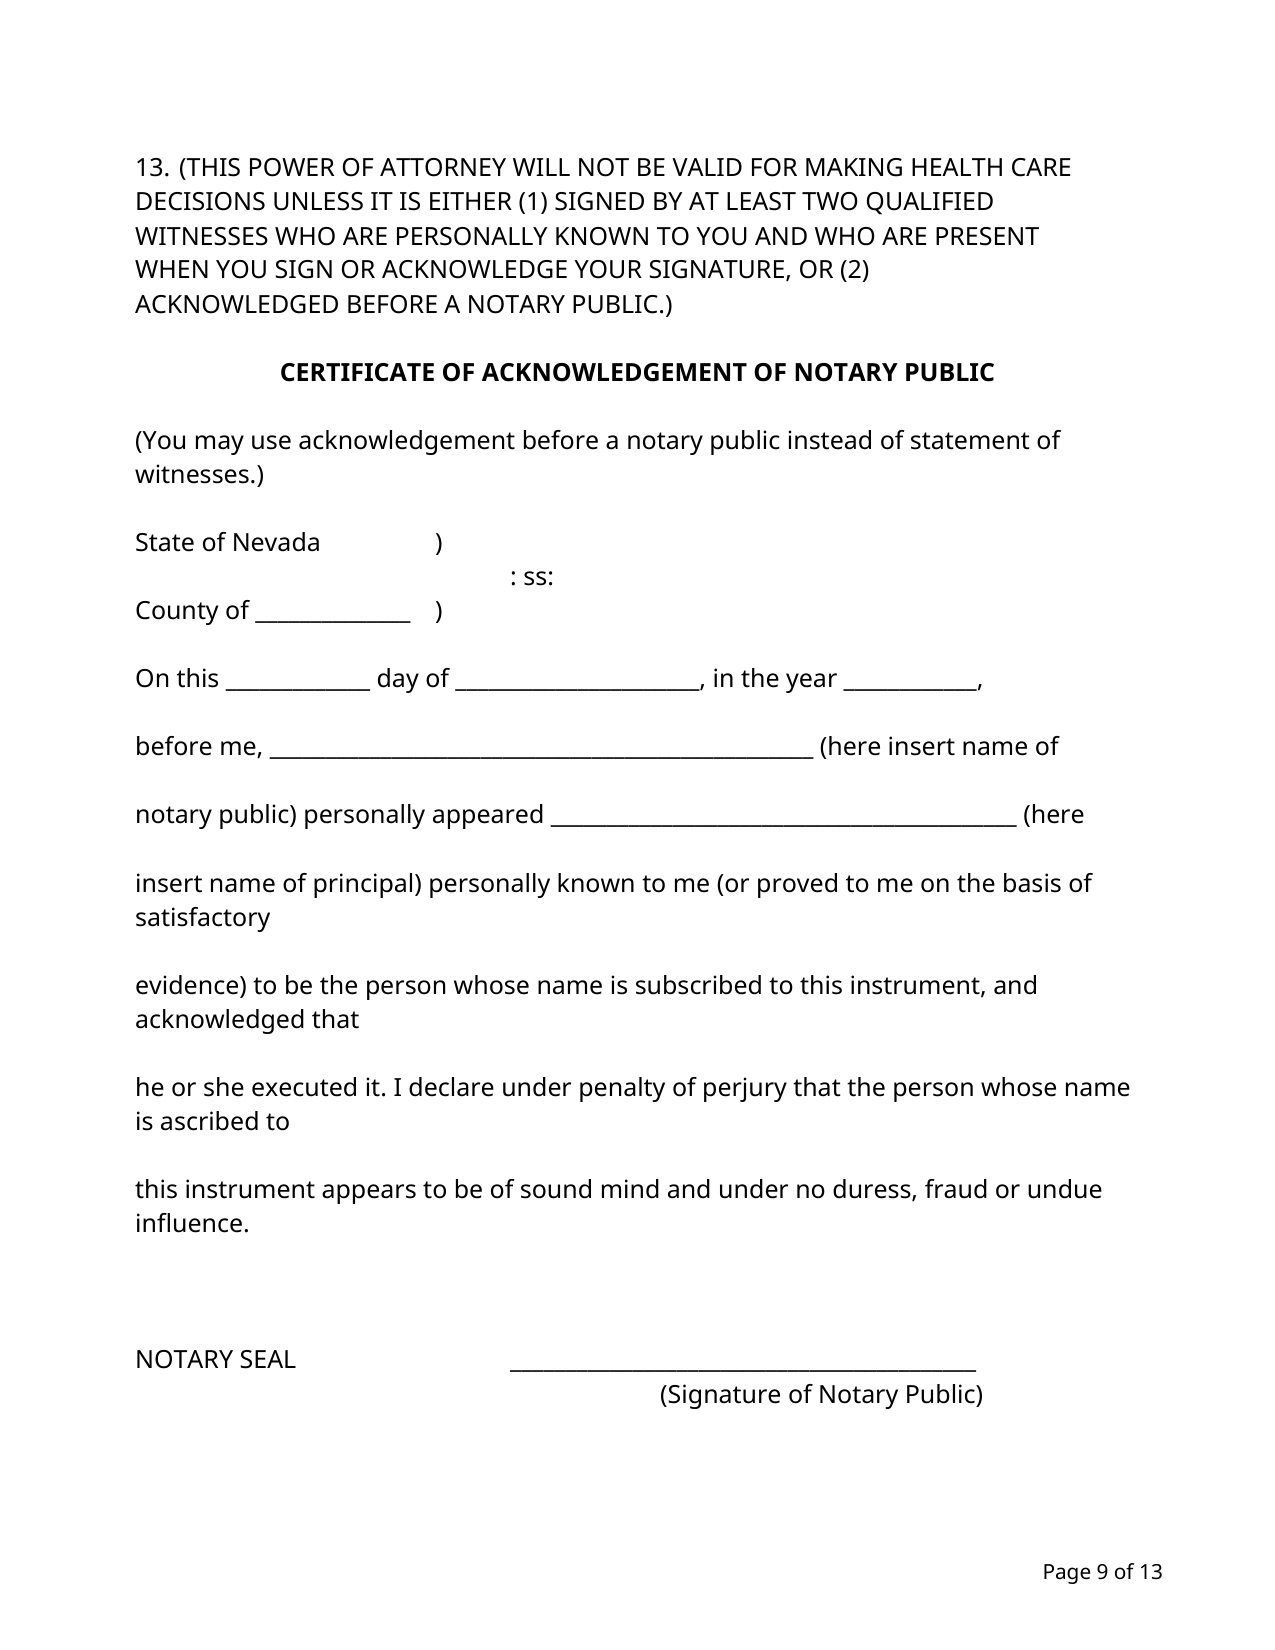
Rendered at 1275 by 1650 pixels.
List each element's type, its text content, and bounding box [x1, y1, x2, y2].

text WHEN YOU SIGN OR ACKNOWLEDGE YOUR SIGNATURE, OR (2) [135, 252, 1140, 286]
text : ss: [135, 559, 1140, 593]
list (THIS POWER OF ATTORNEY WILL NOT BE VALID FOR MAKING HEALTH CARE [135, 150, 1140, 184]
text this instrument appears to be of sound mind and under no duress, fraud or undue influence. [135, 1172, 1140, 1240]
text before me, _________________________________________________ (here insert name of [135, 729, 1140, 763]
text (You may use acknowledgement before a notary public instead of statement of witnesses.) [135, 422, 1140, 491]
text DECISIONS UNLESS IT IS EITHER (1) SIGNED BY AT LEAST TWO QUALIFIED [135, 184, 1140, 218]
text (Signature of Notary Public) [135, 1376, 1140, 1410]
text State of Nevada ) [135, 525, 1140, 559]
text County of ______________ ) [135, 593, 1140, 627]
text NOTARY SEAL __________________________________________ [135, 1342, 1140, 1376]
text CERTIFICATE OF ACKNOWLEDGEMENT OF NOTARY PUBLIC [135, 354, 1140, 388]
text ACKNOWLEDGED BEFORE A NOTARY PUBLIC.) [135, 286, 1140, 320]
text evidence) to be the person whose name is subscribed to this instrument, and acknowledged that [135, 967, 1140, 1036]
text WITNESSES WHO ARE PERSONALLY KNOWN TO YOU AND WHO ARE PRESENT [135, 218, 1140, 252]
text he or she executed it. I declare under penalty of perjury that the person whose name is ascribed to [135, 1070, 1140, 1138]
text insert name of principal) personally known to me (or proved to me on the basis of satisfactory [135, 865, 1140, 933]
text On this _____________ day of ______________________, in the year ____________, [135, 661, 1140, 695]
text notary public) personally appeared __________________________________________ (here [135, 797, 1140, 831]
